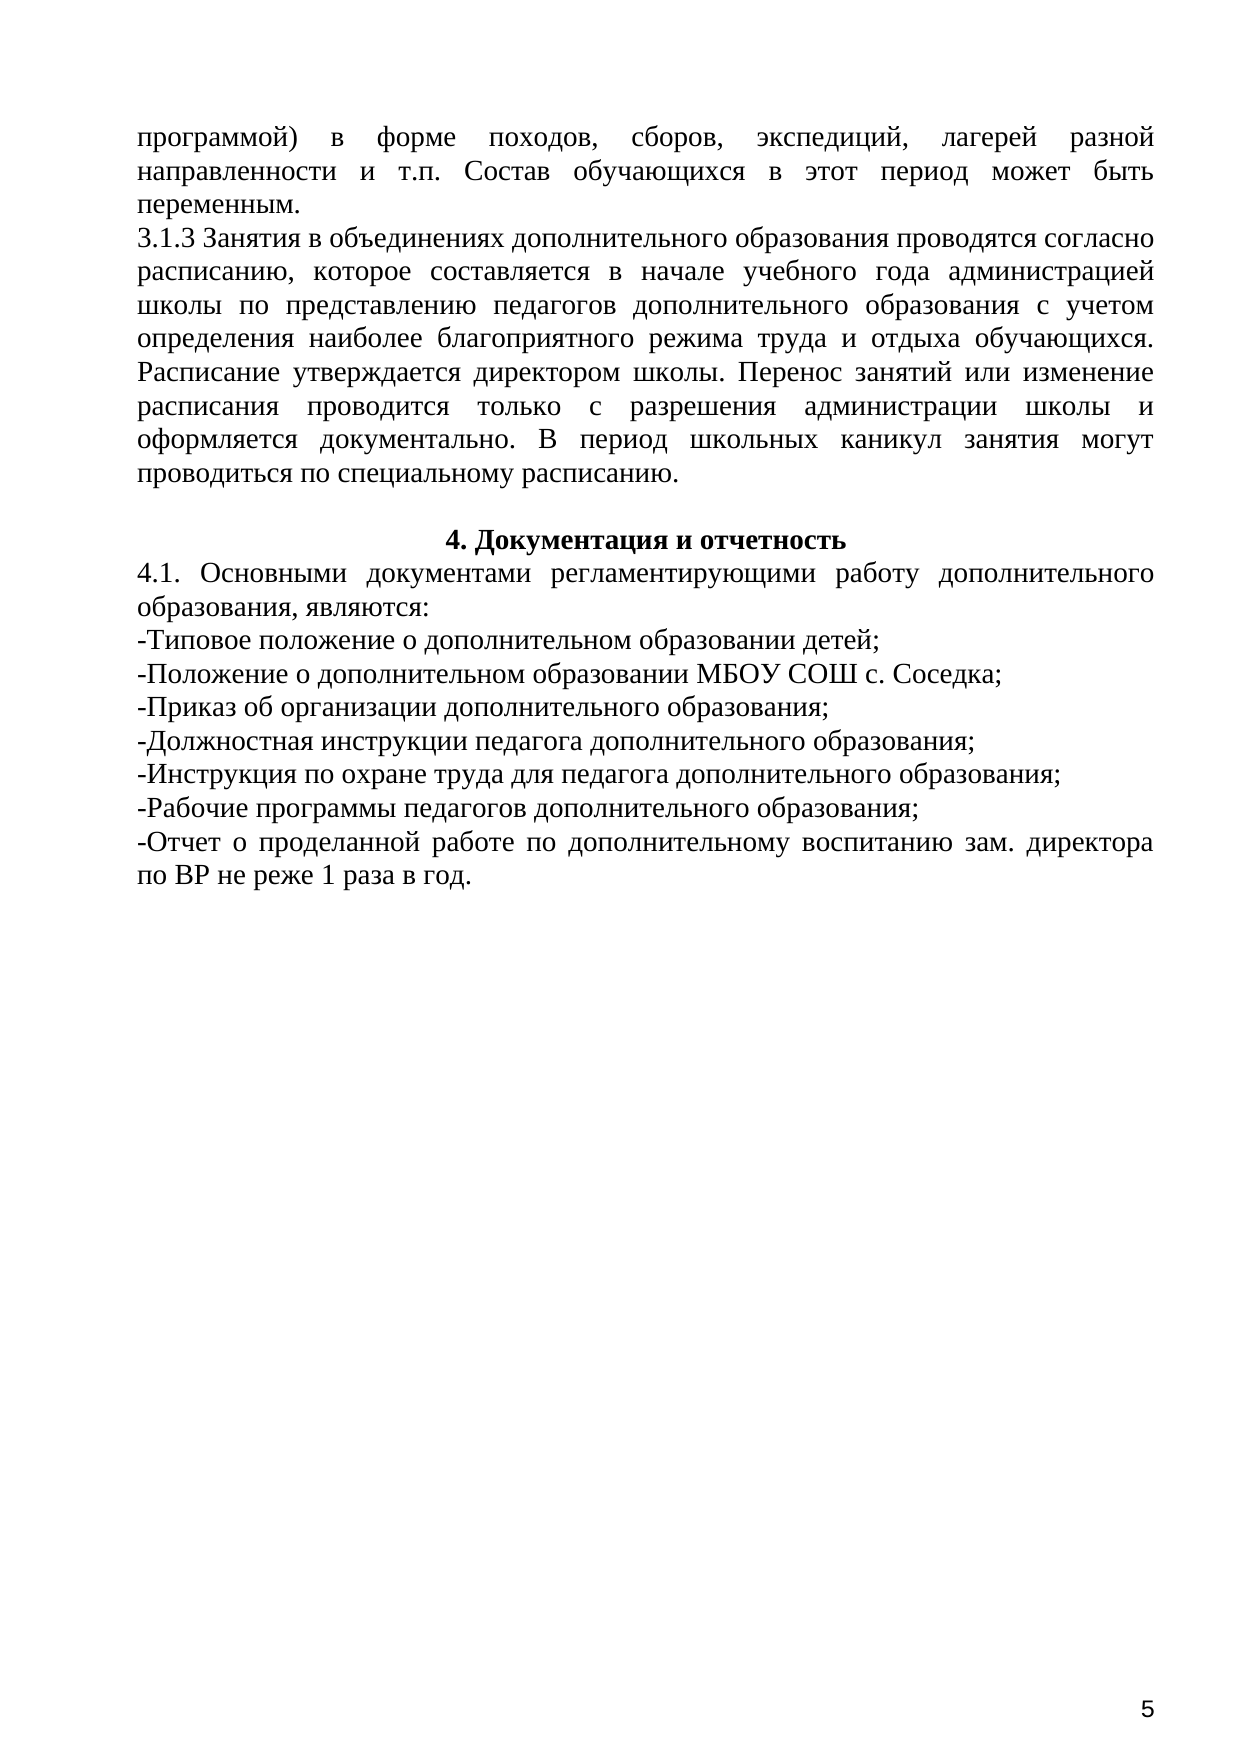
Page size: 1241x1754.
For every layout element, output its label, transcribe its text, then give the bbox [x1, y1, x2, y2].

text -Типовое положение о дополнительном образовании детей; [137, 622, 1155, 656]
text -Рабочие программы педагогов дополнительного образования; [137, 790, 1155, 824]
text -Должностная инструкции педагога дополнительного образования; [137, 723, 1155, 757]
text -Приказ об организации дополнительного образования; [137, 689, 1155, 723]
text 4. Документация и отчетность [137, 522, 1155, 555]
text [137, 119, 1155, 220]
text -Инструкция по охране труда для педагога дополнительного образования; [137, 757, 1155, 790]
text -Положение о дополнительном образовании МБОУ СОШ с. Соседка; [137, 656, 1155, 689]
text 3.1.3 Занятия в объединениях дополнительного образования проводятся согласно расписанию, которое составляется в начале учебного года администрацией школы по представлению педагогов дополнительного образования с учетом определения наиболее благоприятного режима труда и отдыха обучающихся. Расписание утверждается директором школы. Перенос занятий или изменение расписания проводится только с разрешения администрации школы и оформляется документально. В период школьных каникул занятия могут проводиться по специальному расписанию. [137, 220, 1155, 488]
text 4.1. Основными документами регламентирующими работу дополнительного образования, являются: [137, 555, 1155, 622]
text -Отчет о проделанной работе по дополнительному воспитанию зам. директора по ВР не реже 1 раза в год. [137, 824, 1155, 891]
